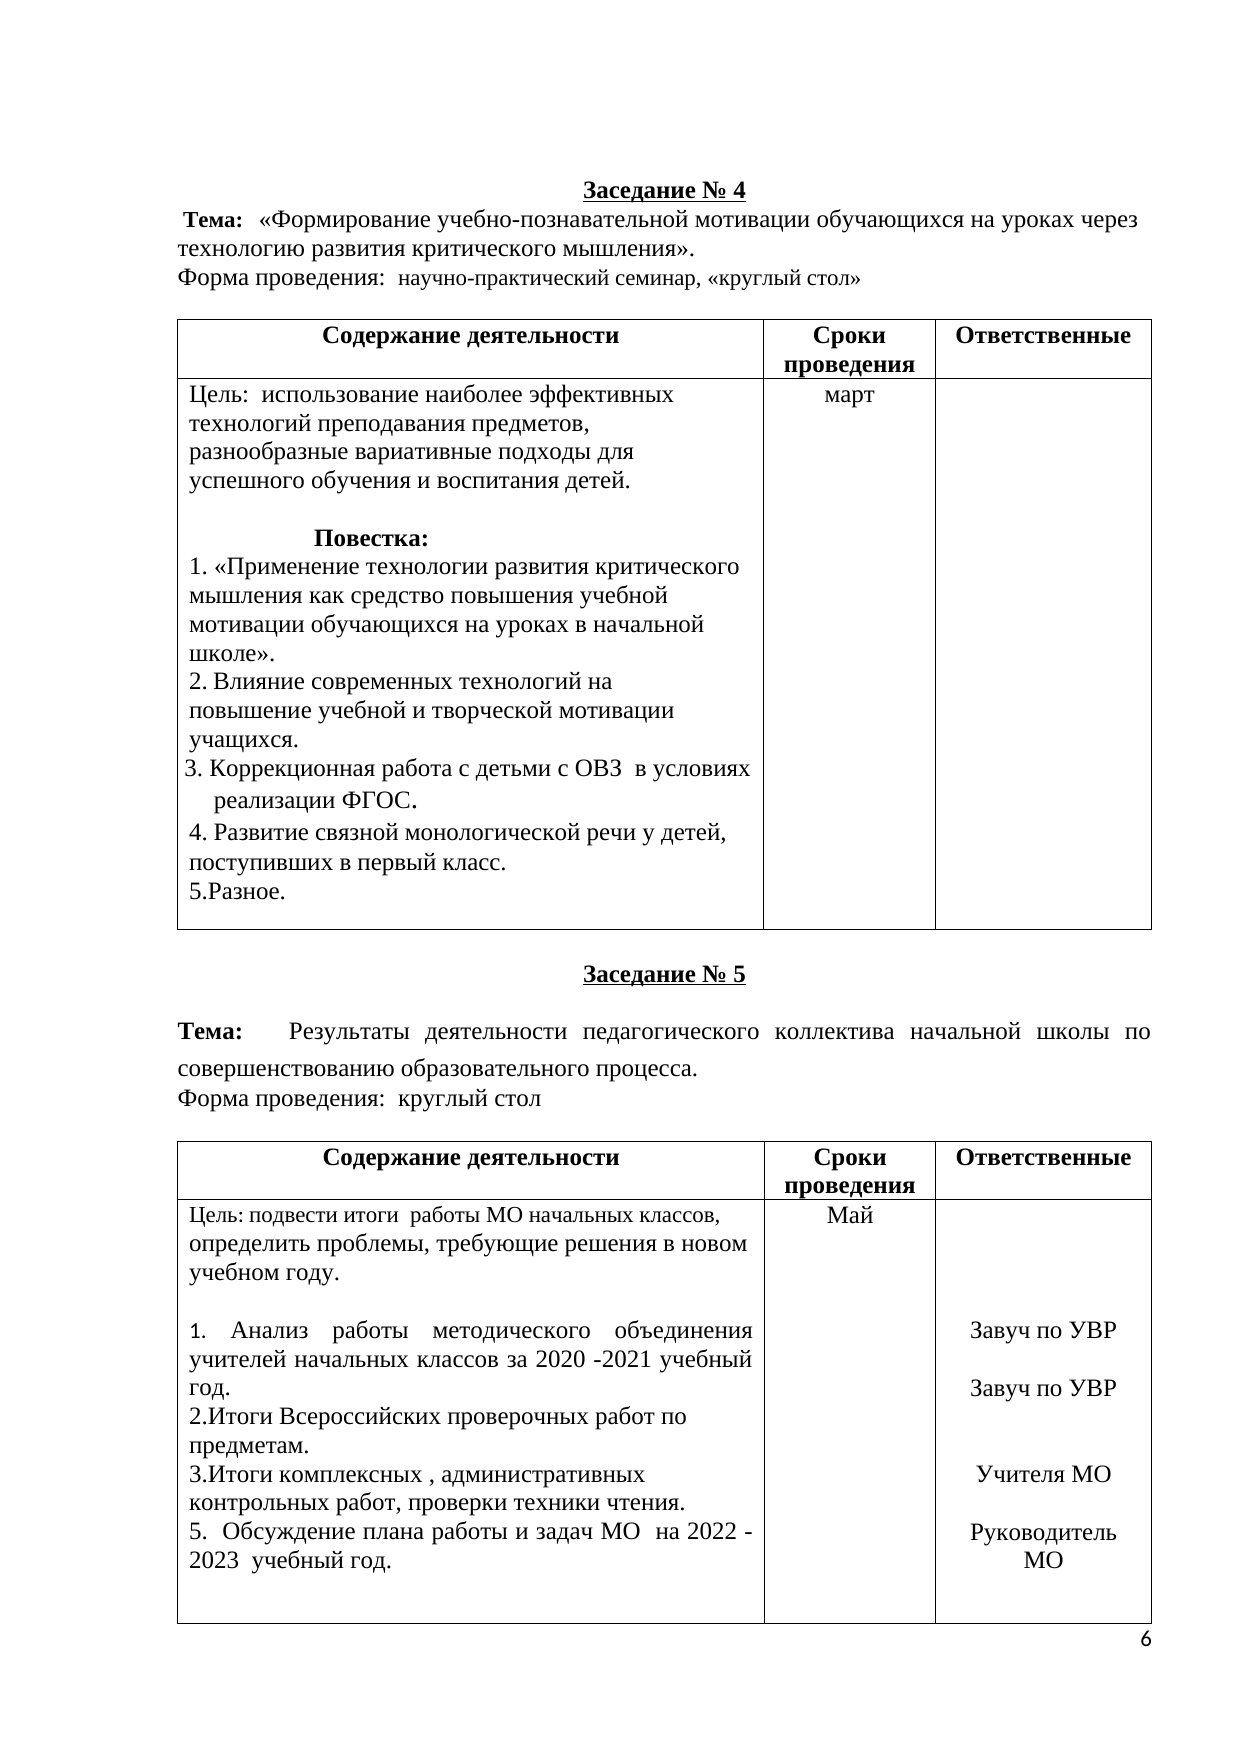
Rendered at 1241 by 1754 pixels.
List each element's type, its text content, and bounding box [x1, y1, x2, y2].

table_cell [178, 1200, 764, 1622]
table_header Ответственные [936, 320, 1151, 378]
text Заседание № 5 [177, 959, 1152, 987]
table_header Содержание деятельности [178, 1142, 764, 1199]
table_cell Май [765, 1200, 935, 1622]
table_header Сроки проведения [764, 320, 935, 378]
table_cell Цель: использование наиболее эффективных технологий преподавания предметов, разнообразные вариативные подходы для успешного обучения и воспитания детей. Повестка: 1. «Применение технологии развития критического мышления как средство повышения учебной мотивации обучающихся на уроках в начальной школе». 2. Влияние современных технологий на повышение учебной и творческой мотивации учащихся. 3. Коррекционная работа с детьми с ОВЗ в условиях реализации ФГОС. 4. Развитие связной монологической речи у детей, поступивших в первый класс. 5.Разное. [178, 379, 763, 929]
text Форма проведения: круглый стол [177, 1083, 1152, 1112]
table_cell март [764, 379, 935, 929]
table_header Содержание деятельности [178, 320, 763, 378]
table_header Ответственные [936, 1142, 1151, 1199]
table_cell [936, 1200, 1151, 1622]
table_header Сроки проведения [765, 1142, 935, 1199]
text Тема: Результаты деятельности педагогического коллектива начальной школы по совершенствованию образовательного процесса. [177, 1016, 1152, 1083]
text Тема: «Формирование учебно-познавательной мотивации обучающихся на уроках через технологию развития критического мышления». [177, 204, 1152, 262]
text Заседание № 4 [177, 176, 1152, 204]
table_cell [936, 379, 1151, 929]
text Форма проведения: научно-практический семинар, «круглый стол» [177, 262, 1152, 291]
